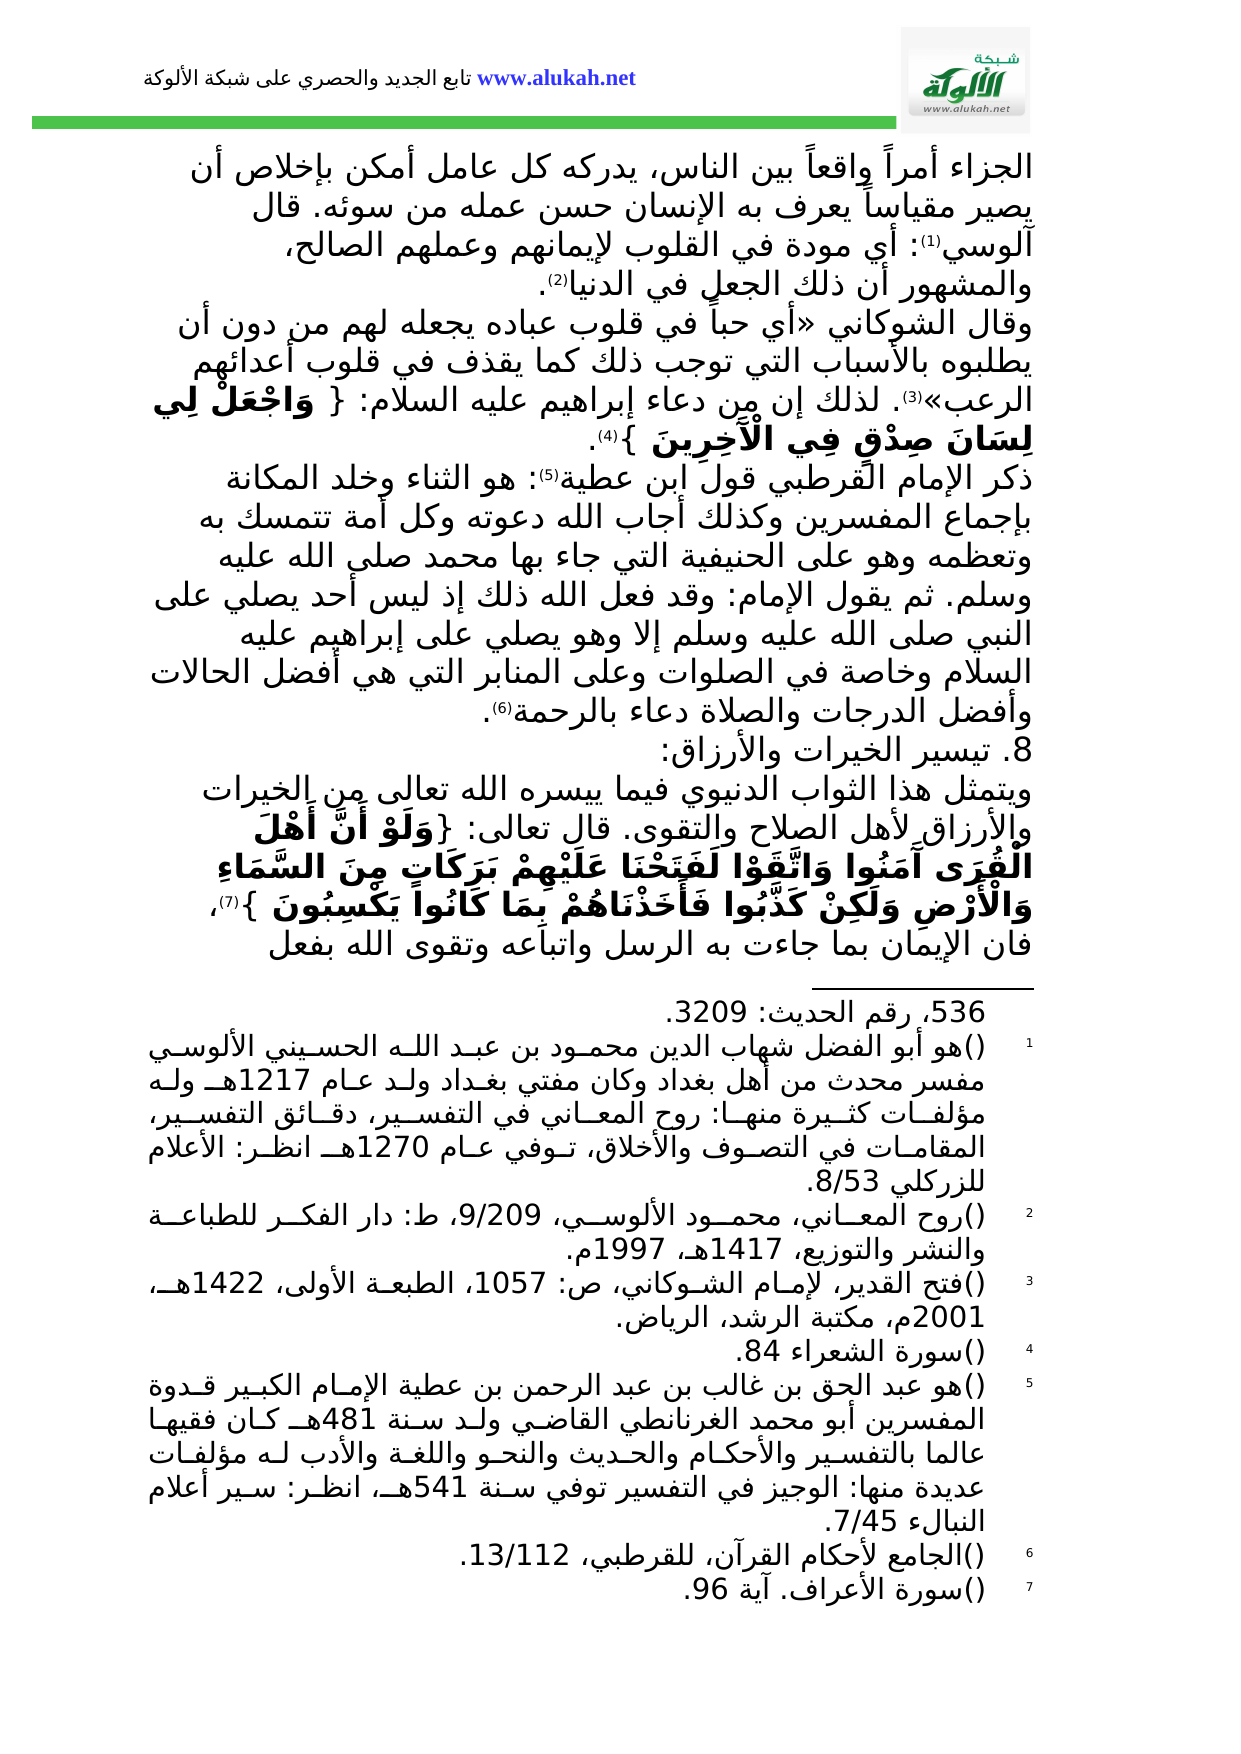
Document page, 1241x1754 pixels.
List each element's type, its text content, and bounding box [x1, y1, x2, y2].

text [148, 148, 1033, 303]
text ويتمثل هذا الثواب الدنيوي فيما ييسره الله تعالى من الخيرات والأرزاق لأهل الصلاح والتقوى. قال تعالى: {وَلَوْ أَنَّ أَهْلَ الْقُرَى آَمَنُوا وَاتَّقَوْا لَفَتَحْنَا عَلَيْهِمْ بَرَكَاتٍ مِنَ السَّمَاءِ وَالْأَرْضِ وَلَكِنْ كَذَّبُوا فَأَخَذْنَاهُمْ بِمَا كَانُوا يَكْسِبُونَ }()، فان الإيمان بما جاءت به الرسل واتباعه وتقوى الله بفعل الطاعات وترك المحرمات يكون سببا في إنزال المطر من السماء فينبت الأرض وتصبح مخضرة تؤتى أكلها، وينعم المتقون بثمارها فقد جعل الله تعالى بفضل رحمته وجوده الاستغفار والتوبة سببا للمتاع الحسن في الدنيا قال تعالى: {وَأَنِ اسْتَغْفِرُوا رَبَّكُمْ ثُمَّ تُوبُوا إِلَيْهِ يُمَتِّعْكُمْ مَتَاعًا حَسَنًا إِلَى أَجَلٍ مُسَمًّى وَيُؤْتِ كُلَّ ذِي فَضْلٍ فَضْلَهُ وَإِنْ تَوَلَّوْا فَإِنِّي أَخَافُ عَلَيْكُمْ عَذَابَ يَوْمٍ كَبِيرٍ }()، «ويمتعكم متاعا حسنا» أي في الدنيا، وذلك بما يفيضه عليهم من البركات والخيرات والنعم السابقات. كما قال تعالى على لسان نوح عليه السلام: {فَقُلْتُ اسْتَغْفِرُوا رَبَّكُمْ إِنَّهُ كَانَ غَفَّارًا (10) يُرْسِلِ السَّمَاءَ عَلَيْكُمْ مِدْرَارًا (11) وَيُمْدِدْكُمْ بِأَمْوَالٍ وَبَنِينَ وَيَجْعَلْ لَكُمْ جَنَّاتٍ وَيَجْعَلْ لَكُمْ أَنْهَارًا}(). [148, 769, 1033, 964]
text وقال الشوكاني «أي حباً في قلوب عباده يجعله لهم من دون أن يطلبوه بالأسباب التي توجب ذلك كما يقذف في قلوب أعدائهم الرعب»(). لذلك إن من دعاء إبراهيم عليه السلام: { وَاجْعَلْ لِي لِسَانَ صِدْقٍ فِي الْآَخِرِينَ }(). [148, 303, 1033, 458]
text 8. تيسير الخيرات والأرزاق: [148, 731, 1033, 769]
text ذكر الإمام القرطبي قول ابن عطية(): هو الثناء وخلد المكانة بإجماع المفسرين وكذلك أجاب الله دعوته وكل أمة تتمسك به وتعظمه وهو على الحنيفية التي جاء بها محمد صلى الله عليه وسلم. ثم يقول الإمام: وقد فعل الله ذلك إذ ليس أحد يصلي على النبي صلى الله عليه وسلم إلا وهو يصلي على إبراهيم عليه السلام وخاصة في الصلوات وعلى المنابر التي هي أفضل الحالات وأفضل الدرجات والصلاة دعاء بالرحمة(). [148, 458, 1033, 731]
